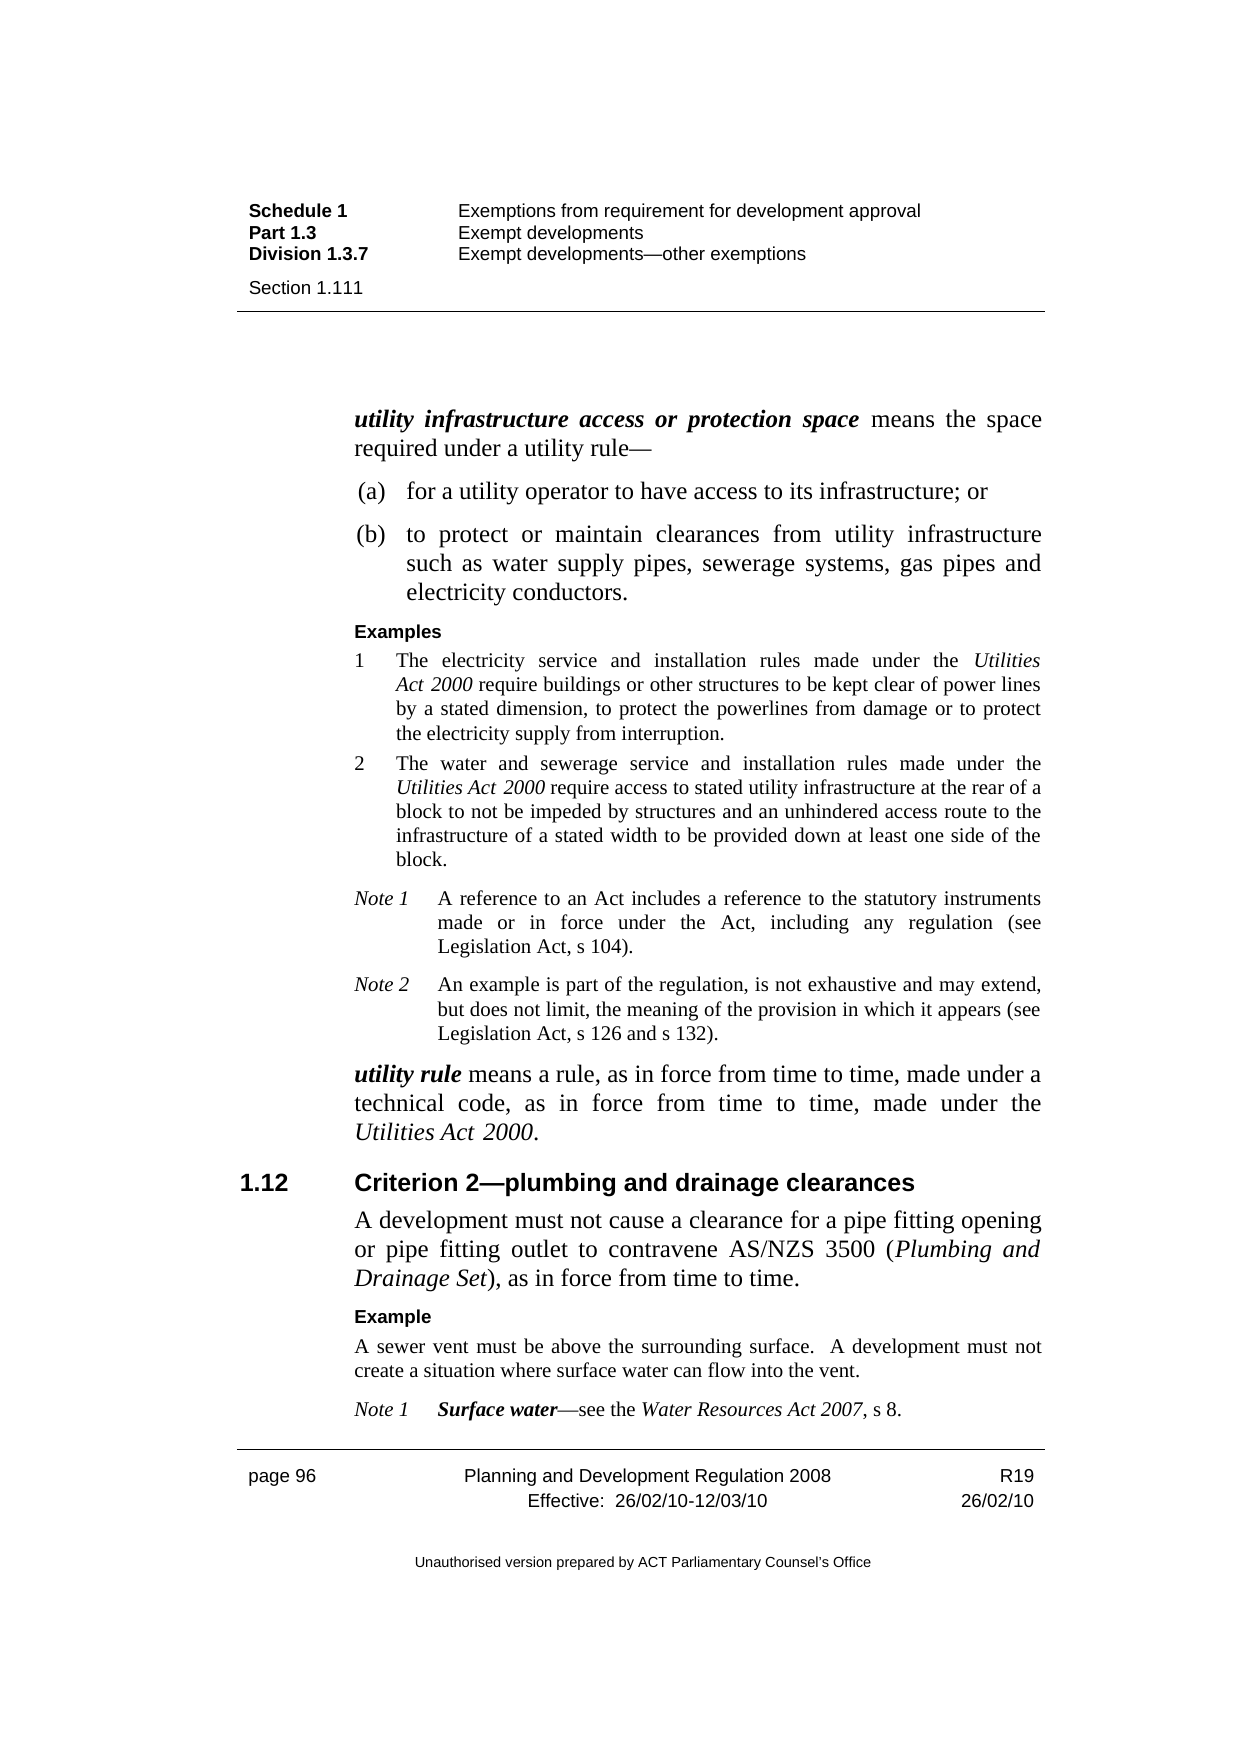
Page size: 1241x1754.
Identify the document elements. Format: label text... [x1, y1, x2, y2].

text A development must not cause a clearance for a pipe fitting opening or pipe fitting outlet to contravene AS/NZS 3500 (Plumbing and Drainage Set), as in force from time to time. [354, 1205, 1042, 1292]
text utility infrastructure access or protection space means the space required under a utility rule— [354, 404, 1042, 462]
text 1 The electricity service and installation rules made under the Utilities Act 2000 require buildings or other structures to be kept clear of power lines by a stated dimension, to protect the powerlines from damage or to protect the electricity supply from interruption. [354, 648, 1042, 744]
text Note 1 Surface water—see the Water Resources Act 2007, s 8. [354, 1397, 1042, 1421]
text utility rule means a rule, as in force from time to time, made under a technical code, as in force from time to time, made under the Utilities Act 2000. [354, 1059, 1042, 1145]
text Note 2 An example is part of the regulation, is not exhaustive and may extend, but does not limit, the meaning of the provision in which it appears (see Legislation Act, s 126 and s 132). [354, 972, 1042, 1044]
text Examples [354, 620, 1042, 642]
subtitle 1.12 Criterion 2—plumbing and drainage clearances [239, 1168, 1042, 1197]
text 2 The water and sewerage service and installation rules made under the Utilities Act 2000 require access to stated utility infrastructure at the rear of a block to not be impeded by structures and an unhindered access route to the infrastructure of a stated width to be provided down at least one side of the block. [354, 751, 1042, 871]
text Example [354, 1306, 1042, 1328]
text (b) to protect or maintain clearances from utility infrastructure such as water supply pipes, sewerage systems, gas pipes and electricity conductors. [239, 519, 1042, 606]
text Note 1 A reference to an Act includes a reference to the statutory instruments made or in force under the Act, including any regulation (see Legislation Act, s 104). [354, 886, 1042, 958]
text (a) for a utility operator to have access to its infrastructure; or [239, 476, 1042, 505]
text A sewer vent must be above the surrounding surface. A development must not create a situation where surface water can flow into the vent. [354, 1334, 1042, 1382]
